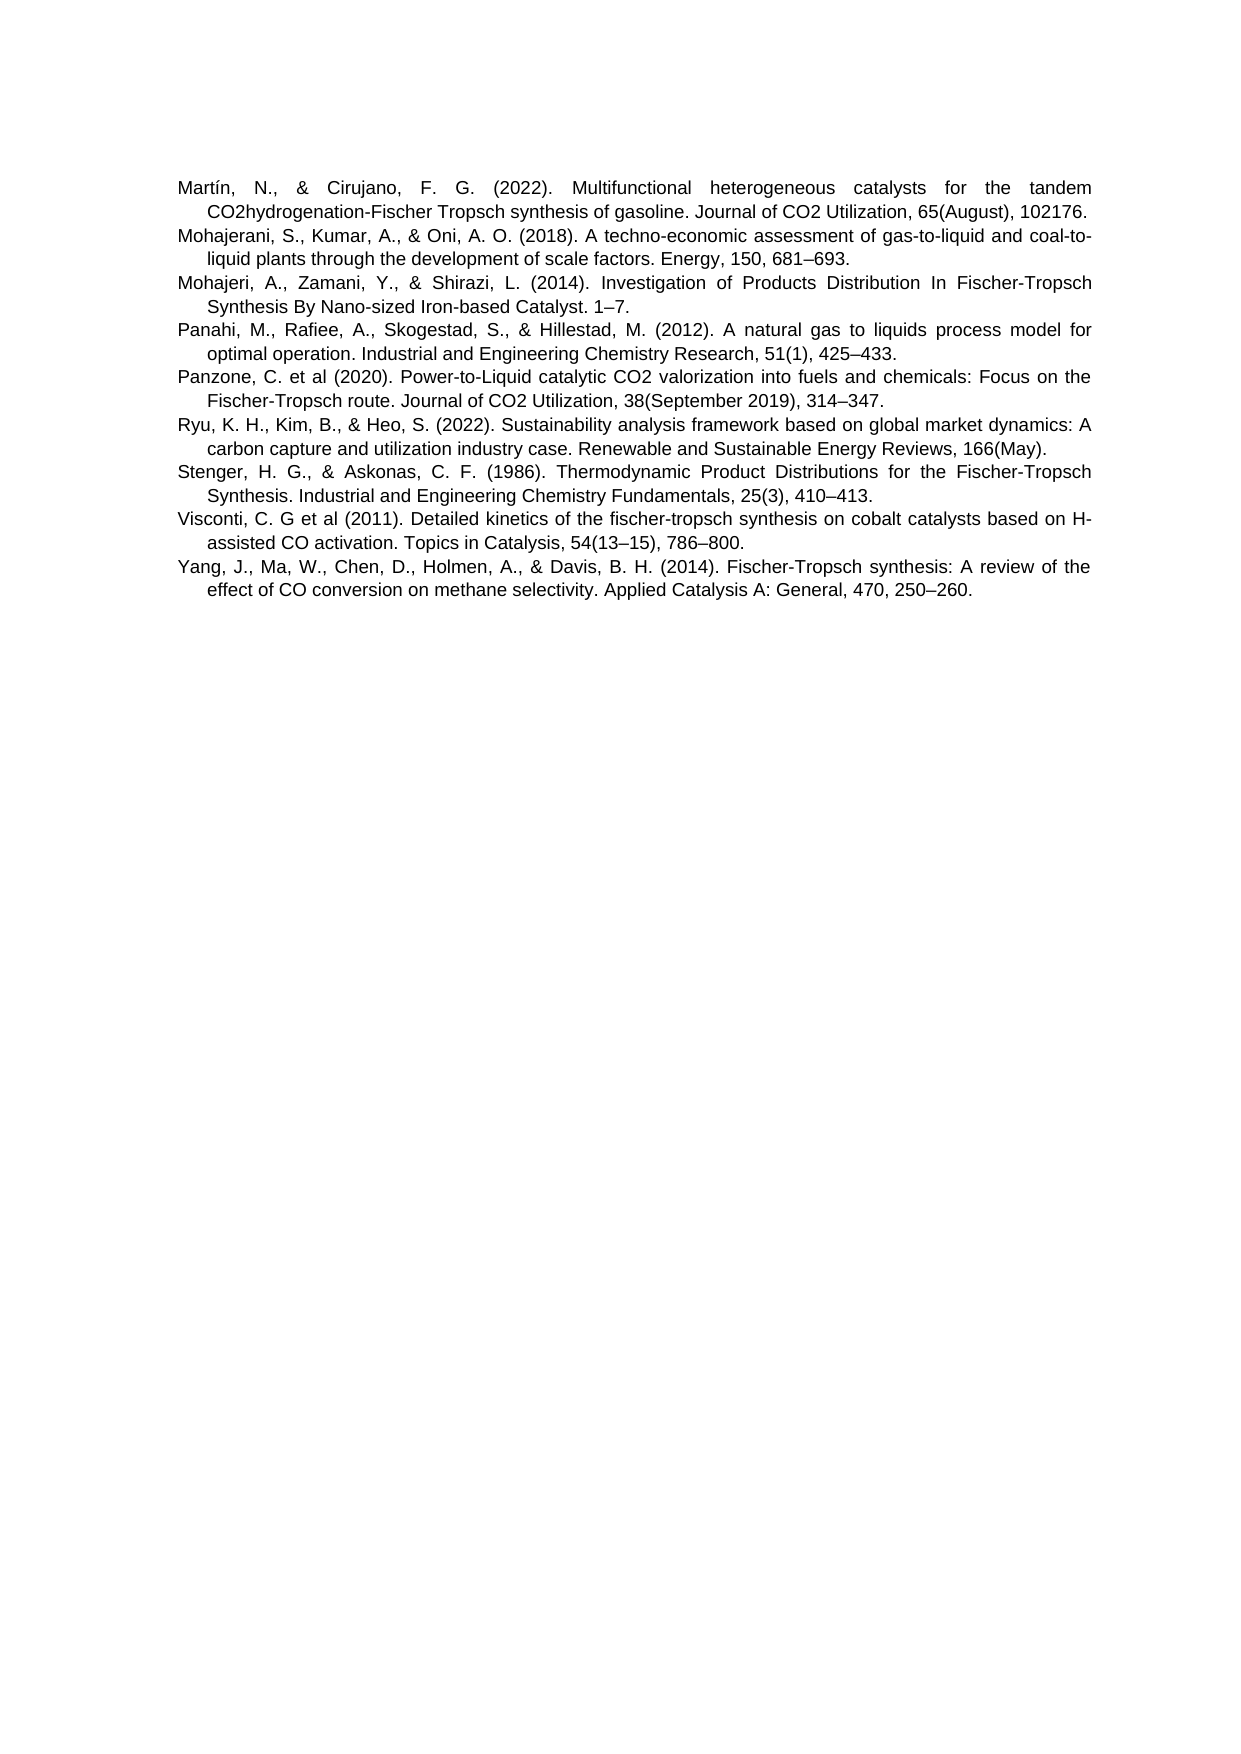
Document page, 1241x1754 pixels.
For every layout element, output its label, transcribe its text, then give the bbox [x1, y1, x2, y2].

text Ryu, K. H., Kim, B., & Heo, S. (2022). Sustainability analysis framework based on global market dynamics: A carbon capture and utilization industry case. Renewable and Sustainable Energy Reviews, 166(May). [177, 414, 1092, 459]
text Yang, J., Ma, W., Chen, D., Holmen, A., & Davis, B. H. (2014). Fischer-Tropsch synthesis: A review of the effect of CO conversion on methane selectivity. Applied Catalysis A: General, 470, 250–260. [177, 556, 1092, 601]
text Martín, N., & Cirujano, F. G. (2022). Multifunctional heterogeneous catalysts for the tandem CO2hydrogenation-Fischer Tropsch synthesis of gasoline. Journal of CO2 Utilization, 65(August), 102176. [177, 177, 1092, 222]
text Mohajerani, S., Kumar, A., & Oni, A. O. (2018). A techno-economic assessment of gas-to-liquid and coal-to-liquid plants through the development of scale factors. Energy, 150, 681–693. [177, 224, 1092, 270]
text Panahi, M., Rafiee, A., Skogestad, S., & Hillestad, M. (2012). A natural gas to liquids process model for optimal operation. Industrial and Engineering Chemistry Research, 51(1), 425–433. [177, 319, 1092, 364]
text Panzone, C. et al (2020). Power-to-Liquid catalytic CO2 valorization into fuels and chemicals: Focus on the Fischer-Tropsch route. Journal of CO2 Utilization, 38(September 2019), 314–347. [177, 366, 1092, 412]
text Stenger, H. G., & Askonas, C. F. (1986). Thermodynamic Product Distributions for the Fischer-Tropsch Synthesis. Industrial and Engineering Chemistry Fundamentals, 25(3), 410–413. [177, 461, 1092, 506]
text Mohajeri, A., Zamani, Y., & Shirazi, L. (2014). Investigation of Products Distribution In Fischer-Tropsch Synthesis By Nano-sized Iron-based Catalyst. 1–7. [177, 272, 1092, 317]
text Visconti, C. G et al (2011). Detailed kinetics of the fischer-tropsch synthesis on cobalt catalysts based on H-assisted CO activation. Topics in Catalysis, 54(13–15), 786–800. [177, 508, 1092, 553]
